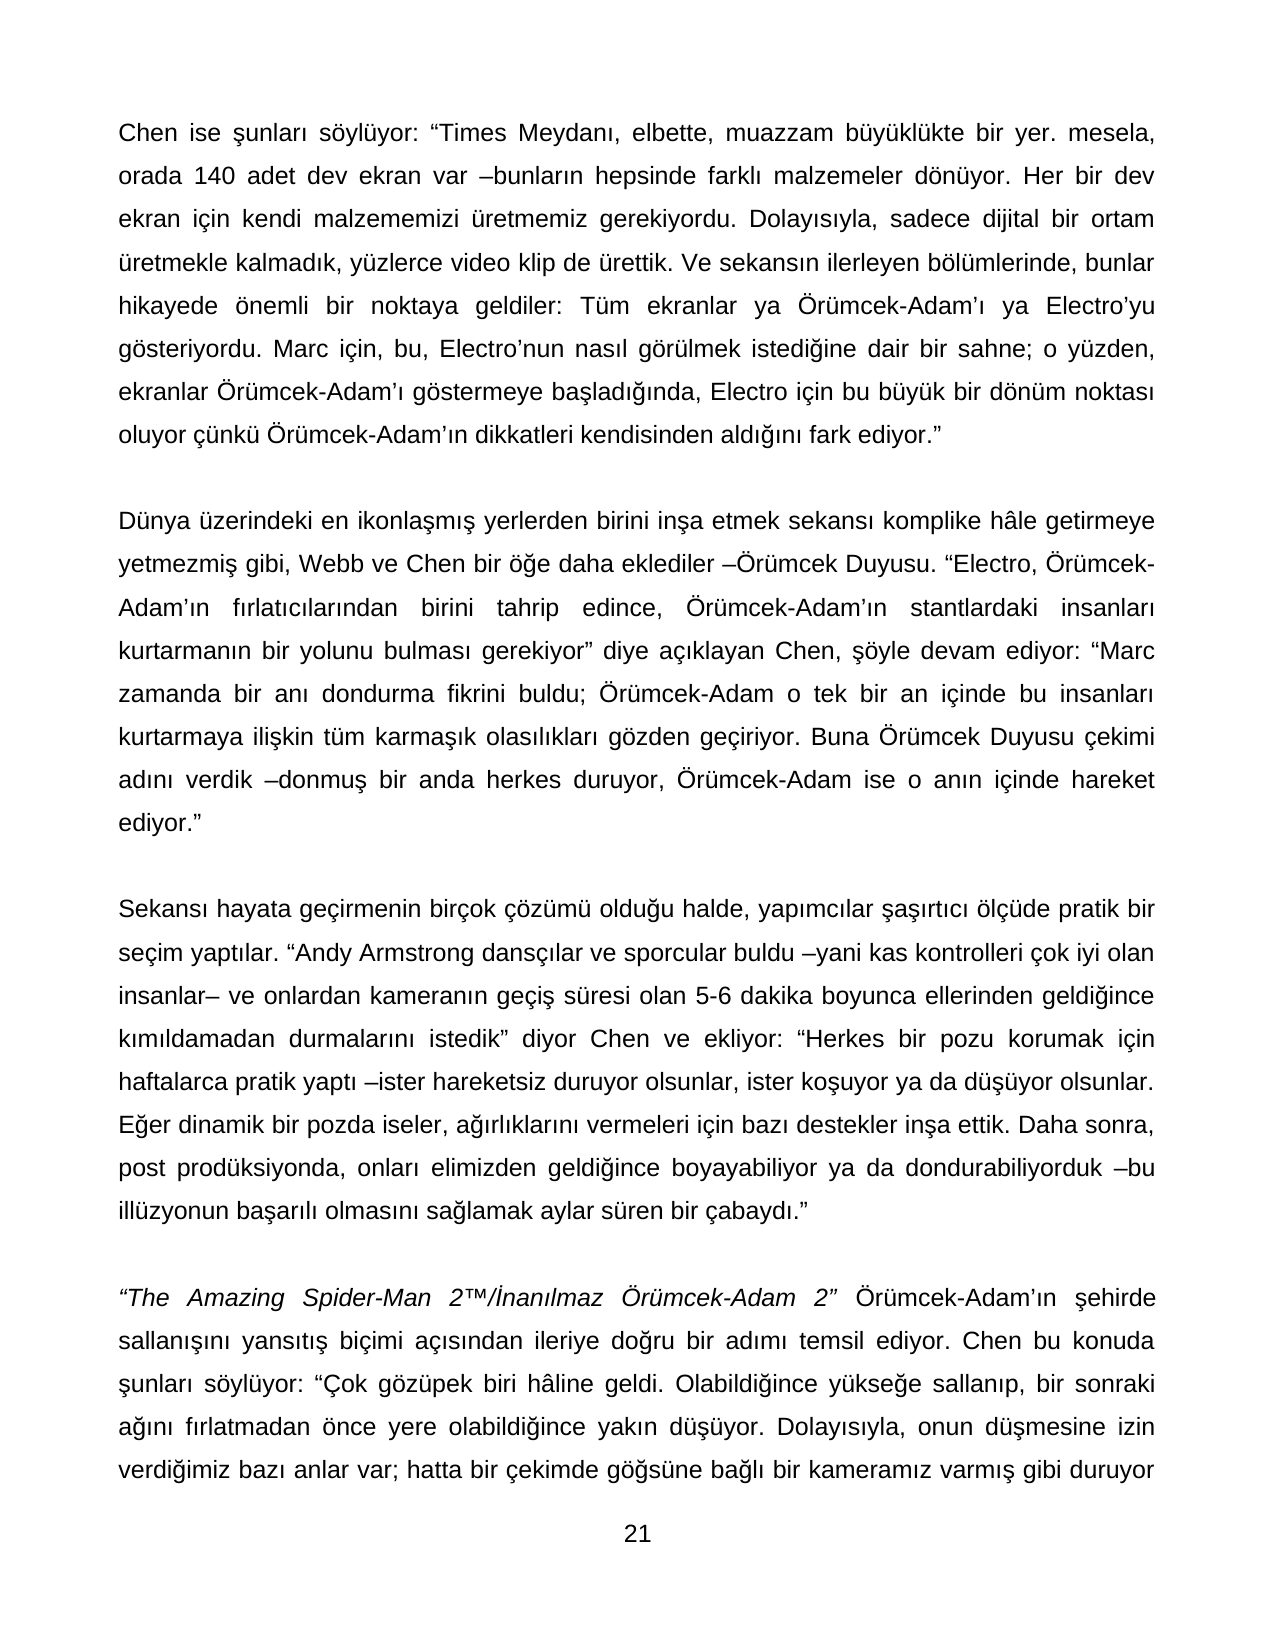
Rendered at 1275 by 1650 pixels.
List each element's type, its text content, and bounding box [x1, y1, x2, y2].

text Dünya üzerindeki en ikonlaşmış yerlerden birini inşa etmek sekansı komplike hâle getirmeye yetmezmiş gibi, Webb ve Chen bir öğe daha eklediler –Örümcek Duyusu. “Electro, Örümcek-Adam’ın fırlatıcılarından birini tahrip edince, Örümcek-Adam’ın stantlardaki insanları kurtarmanın bir yolunu bulması gerekiyor” diye açıklayan Chen, şöyle devam ediyor: “Marc zamanda bir anı dondurma fikrini buldu; Örümcek-Adam o tek bir an içinde bu insanları kurtarmaya ilişkin tüm karmaşık olasılıkları gözden geçiriyor. Buna Örümcek Duyusu çekimi adını verdik –donmuş bir anda herkes duruyor, Örümcek-Adam ise o anın içinde hareket ediyor.” [118, 506, 1157, 837]
text Sekansı hayata geçirmenin birçok çözümü olduğu halde, yapımcılar şaşırtıcı ölçüde pratik bir seçim yaptılar. “Andy Armstrong dansçılar ve sporcular buldu –yani kas kontrolleri çok iyi olan insanlar– ve onlardan kameranın geçiş süresi olan 5-6 dakika boyunca ellerinden geldiğince kımıldamadan durmalarını istedik” diyor Chen ve ekliyor: “Herkes bir pozu korumak için haftalarca pratik yaptı –ister hareketsiz duruyor olsunlar, ister koşuyor ya da düşüyor olsunlar. Eğer dinamik bir pozda iseler, ağırlıklarını vermeleri için bazı destekler inşa ettik. Daha sonra, post prodüksiyonda, onları elimizden geldiğince boyayabiliyor ya da dondurabiliyorduk –bu illüzyonun başarılı olmasını sağlamak aylar süren bir çabaydı.” [118, 894, 1157, 1225]
text Chen ise şunları söylüyor: “Times Meydanı, elbette, muazzam büyüklükte bir yer. mesela, orada 140 adet dev ekran var –bunların hepsinde farklı malzemeler dönüyor. Her bir dev ekran için kendi malzememizi üretmemiz gerekiyordu. Dolayısıyla, sadece dijital bir ortam üretmekle kalmadık, yüzlerce video klip de ürettik. Ve sekansın ilerleyen bölümlerinde, bunlar hikayede önemli bir noktaya geldiler: Tüm ekranlar ya Örümcek-Adam’ı ya Electro’yu gösteriyordu. Marc için, bu, Electro’nun nasıl görülmek istediğine dair bir sahne; o yüzden, ekranlar Örümcek-Adam’ı göstermeye başladığında, Electro için bu büyük bir dönüm noktası oluyor çünkü Örümcek-Adam’ın dikkatleri kendisinden aldığını fark ediyor.” [118, 118, 1157, 449]
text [118, 1282, 1157, 1484]
